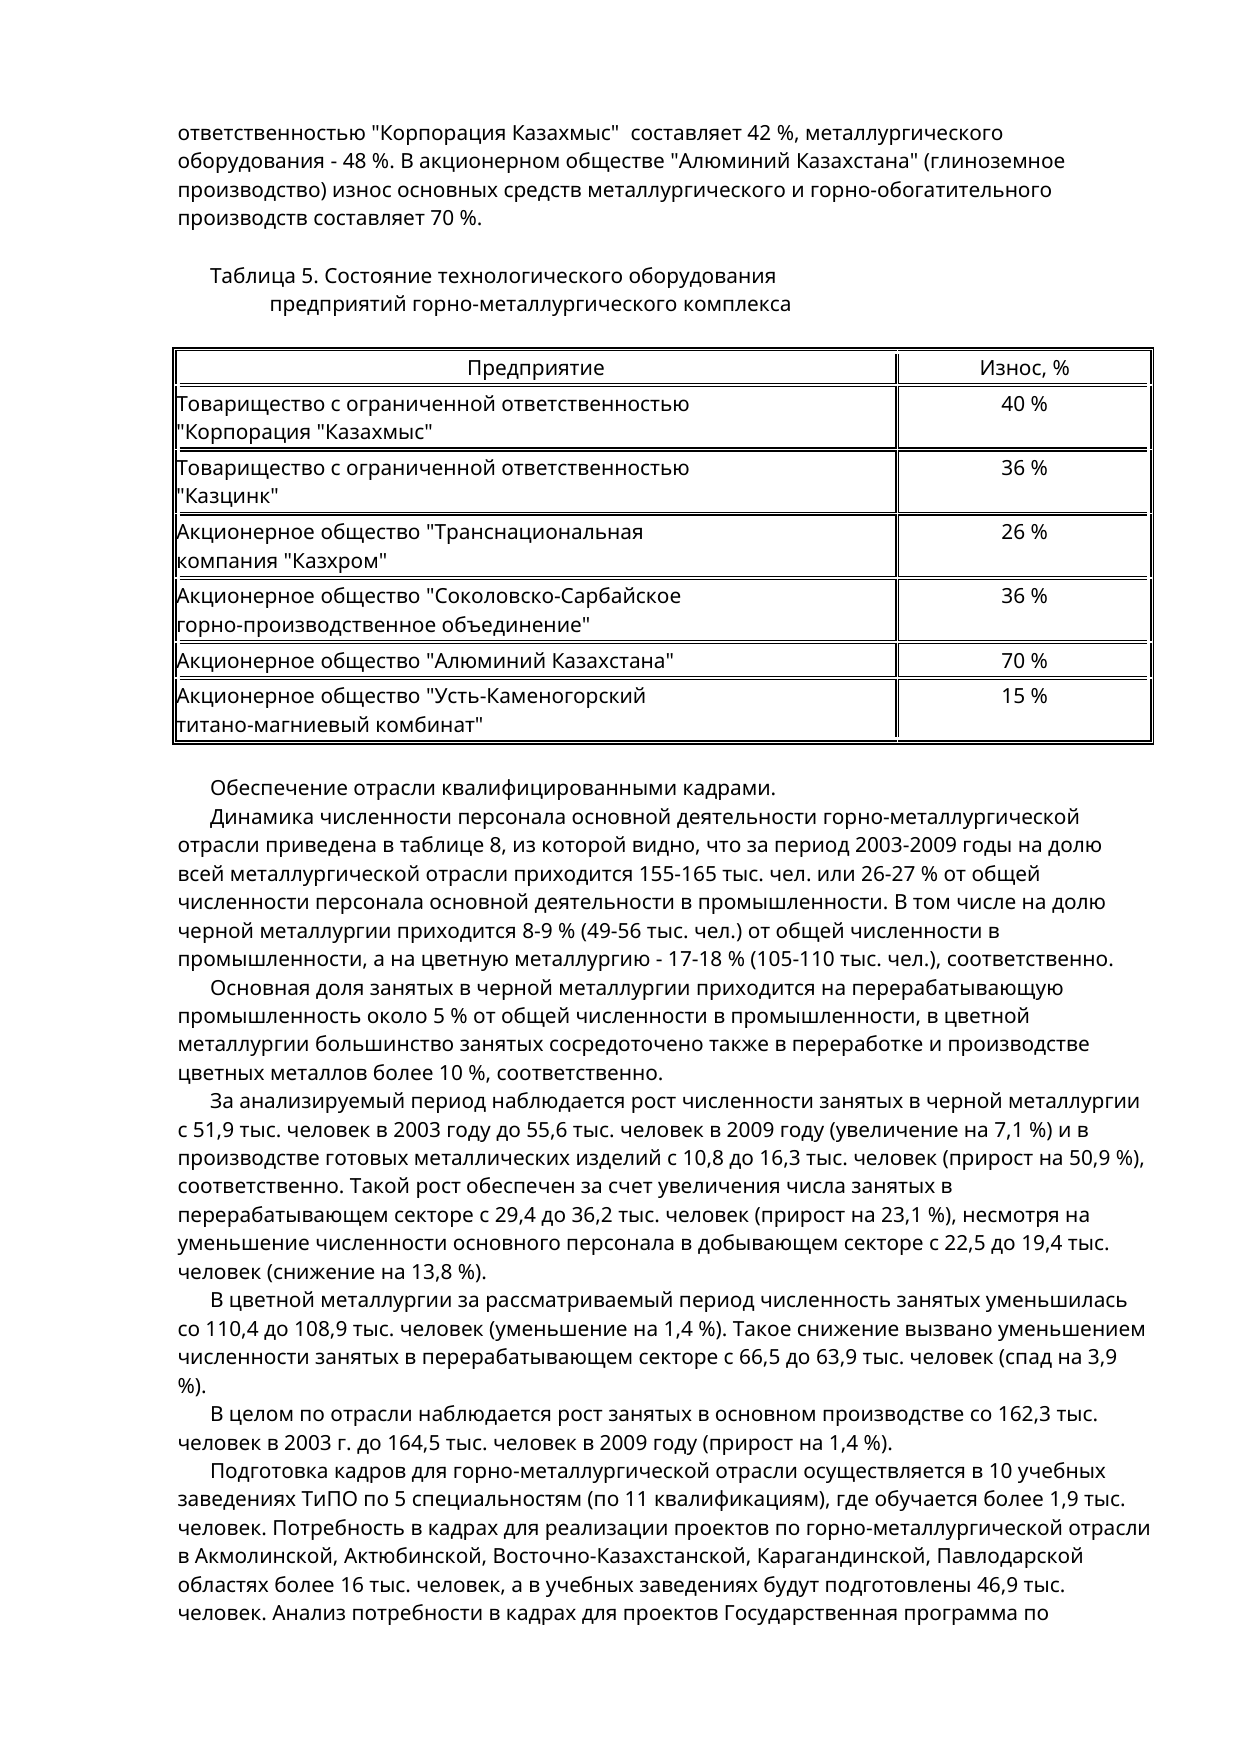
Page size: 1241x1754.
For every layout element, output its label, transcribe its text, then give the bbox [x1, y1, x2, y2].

table_cell 36 % [897, 447, 1152, 511]
table_cell 26 % [897, 511, 1152, 576]
table_cell 40 % [897, 383, 1152, 447]
table_cell 70 % [897, 640, 1152, 676]
table_cell 36 % [897, 576, 1152, 640]
table_cell Акционерное общество "Усть-Каменогорский титано-магниевый комбинат" [174, 676, 897, 740]
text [177, 773, 1152, 1627]
table_cell Товарищество с ограниченной ответственностью "Корпорация "Казахмыс" [174, 383, 897, 447]
table_cell Акционерное общество "Соколовско-Сарбайское горно-производственное объединение" [174, 576, 897, 640]
text Таблица 5. Состояние технологического оборудования предприятий горно-металлургического комплекса [177, 261, 1152, 318]
table_cell 15 % [897, 676, 1152, 740]
table_cell Акционерное общество "Алюминий Казахстана" [174, 640, 897, 676]
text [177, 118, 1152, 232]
table_header Износ, % [897, 351, 1150, 383]
table_cell Акционерное общество "Транснациональная компания "Казхром" [174, 511, 897, 576]
table_cell Товарищество с ограниченной ответственностью "Казцинк" [174, 447, 897, 511]
table_header Предприятие [177, 351, 897, 383]
